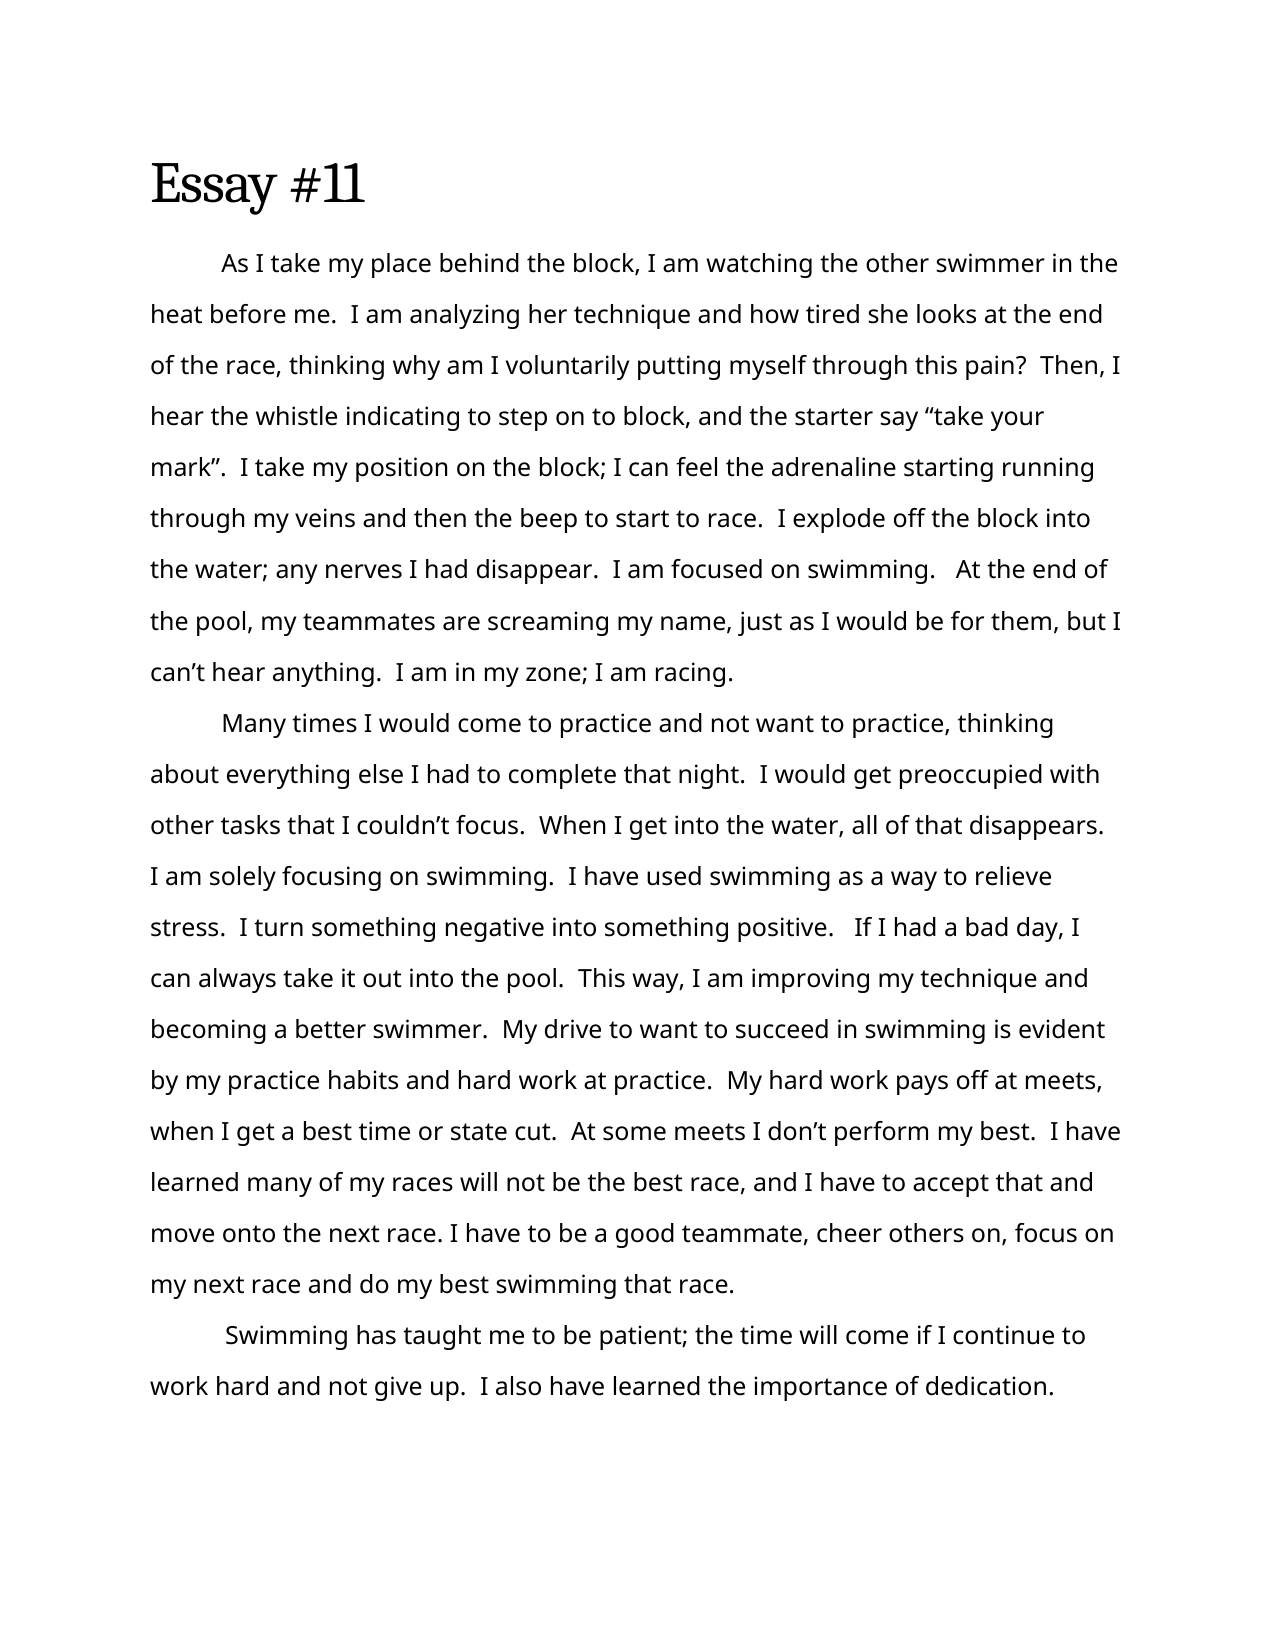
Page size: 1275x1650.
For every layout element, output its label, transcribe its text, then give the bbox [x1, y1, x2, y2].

title Essay #11 [150, 150, 1125, 217]
text As I take my place behind the block, I am watching the other swimmer in the heat before me. I am analyzing her technique and how tired she looks at the end of the race, thinking why am I voluntarily putting myself through this pain? Then, I hear the whistle indicating to step on to block, and the starter say “take your mark”. I take my position on the block; I can feel the adrenaline starting running through my veins and then the beep to start to race. I explode off the block into the water; any nerves I had disappear. I am focused on swimming. At the end of the pool, my teammates are screaming my name, just as I would be for them, but I can’t hear anything. I am in my zone; I am racing. [150, 246, 1125, 688]
text Many times I would come to practice and not want to practice, thinking about everything else I had to complete that night. I would get preoccupied with other tasks that I couldn’t focus. When I get into the water, all of that disappears. I am solely focusing on swimming. I have used swimming as a way to relieve stress. I turn something negative into something positive. If I had a bad day, I can always take it out into the pool. This way, I am improving my technique and becoming a better swimmer. My drive to want to succeed in swimming is evident by my practice habits and hard work at practice. My hard work pays off at meets, when I get a best time or state cut. At some meets I don’t perform my best. I have learned many of my races will not be the best race, and I have to accept that and move onto the next race. I have to be a good teammate, cheer others on, focus on my next race and do my best swimming that race. [150, 705, 1125, 1301]
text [150, 1318, 1125, 1403]
